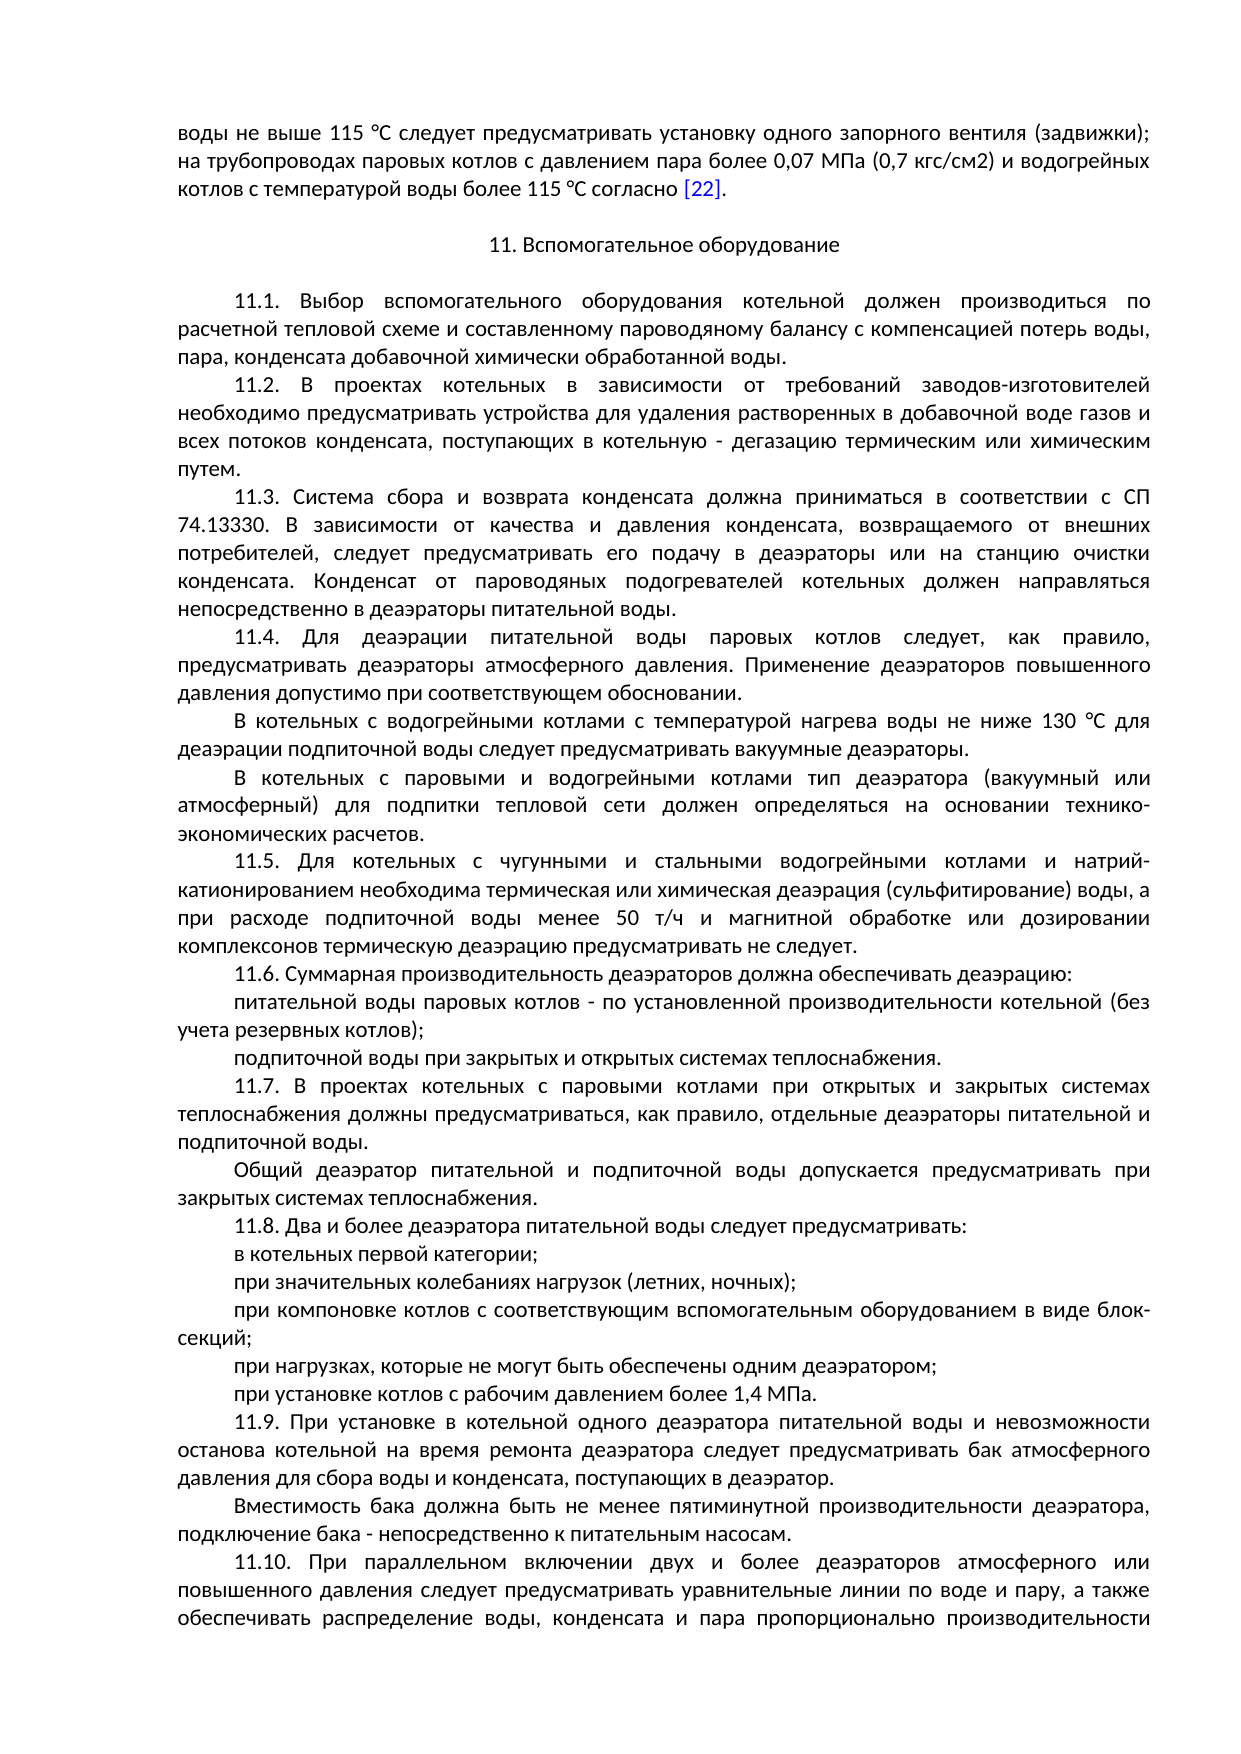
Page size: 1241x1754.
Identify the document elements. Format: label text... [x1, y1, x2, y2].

text Общий деаэратор питательной и подпиточной воды допускается предусматривать при закрытых системах теплоснабжения. [177, 1155, 1152, 1211]
text В котельных с паровыми и водогрейными котлами тип деаэратора (вакуумный или атмосферный) для подпитки тепловой сети должен определяться на основании технико-экономических расчетов. [177, 763, 1152, 847]
text в котельных первой категории; [177, 1239, 1152, 1267]
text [177, 1547, 1152, 1631]
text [177, 118, 1152, 202]
text 11.1. Выбор вспомогательного оборудования котельной должен производиться по расчетной тепловой схеме и составленному пароводяному балансу с компенсацией потерь воды, пара, конденсата добавочной химически обработанной воды. [177, 286, 1152, 370]
text питательной воды паровых котлов - по установленной производительности котельной (без учета резервных котлов); [177, 987, 1152, 1043]
text 11.4. Для деаэрации питательной воды паровых котлов следует, как правило, предусматривать деаэраторы атмосферного давления. Применение деаэраторов повышенного давления допустимо при соответствующем обосновании. [177, 622, 1152, 707]
text В котельных с водогрейными котлами с температурой нагрева воды не ниже 130 °C для деаэрации подпиточной воды следует предусматривать вакуумные деаэраторы. [177, 707, 1152, 763]
text 11.9. При установке в котельной одного деаэратора питательной воды и невозможности останова котельной на время ремонта деаэратора следует предусматривать бак атмосферного давления для сбора воды и конденсата, поступающих в деаэратор. [177, 1407, 1152, 1491]
text 11.6. Суммарная производительность деаэраторов должна обеспечивать деаэрацию: [177, 959, 1152, 987]
text 11.3. Система сбора и возврата конденсата должна приниматься в соответствии с СП 74.13330. В зависимости от качества и давления конденсата, возвращаемого от внешних потребителей, следует предусматривать его подачу в деаэраторы или на станцию очистки конденсата. Конденсат от пароводяных подогревателей котельных должен направляться непосредственно в деаэраторы питательной воды. [177, 482, 1152, 622]
text 11.2. В проектах котельных в зависимости от требований заводов-изготовителей необходимо предусматривать устройства для удаления растворенных в добавочной воде газов и всех потоков конденсата, поступающих в котельную - дегазацию термическим или химическим путем. [177, 370, 1152, 482]
text при установке котлов с рабочим давлением более 1,4 МПа. [177, 1379, 1152, 1407]
text 11. Вспомогательное оборудование [177, 230, 1152, 258]
text при нагрузках, которые не могут быть обеспечены одним деаэратором; [177, 1351, 1152, 1379]
text Вместимость бака должна быть не менее пятиминутной производительности деаэратора, подключение бака - непосредственно к питательным насосам. [177, 1491, 1152, 1547]
text при значительных колебаниях нагрузок (летних, ночных); [177, 1267, 1152, 1295]
text подпиточной воды при закрытых и открытых системах теплоснабжения. [177, 1043, 1152, 1071]
text 11.7. В проектах котельных с паровыми котлами при открытых и закрытых системах теплоснабжения должны предусматриваться, как правило, отдельные деаэраторы питательной и подпиточной воды. [177, 1071, 1152, 1155]
text при компоновке котлов с соответствующим вспомогательным оборудованием в виде блок-секций; [177, 1295, 1152, 1351]
text 11.8. Два и более деаэратора питательной воды следует предусматривать: [177, 1211, 1152, 1239]
text 11.5. Для котельных с чугунными и стальными водогрейными котлами и натрий-катионированием необходима термическая или химическая деаэрация (сульфитирование) воды, а при расходе подпиточной воды менее 50 т/ч и магнитной обработке или дозировании комплексонов термическую деаэрацию предусматривать не следует. [177, 847, 1152, 959]
